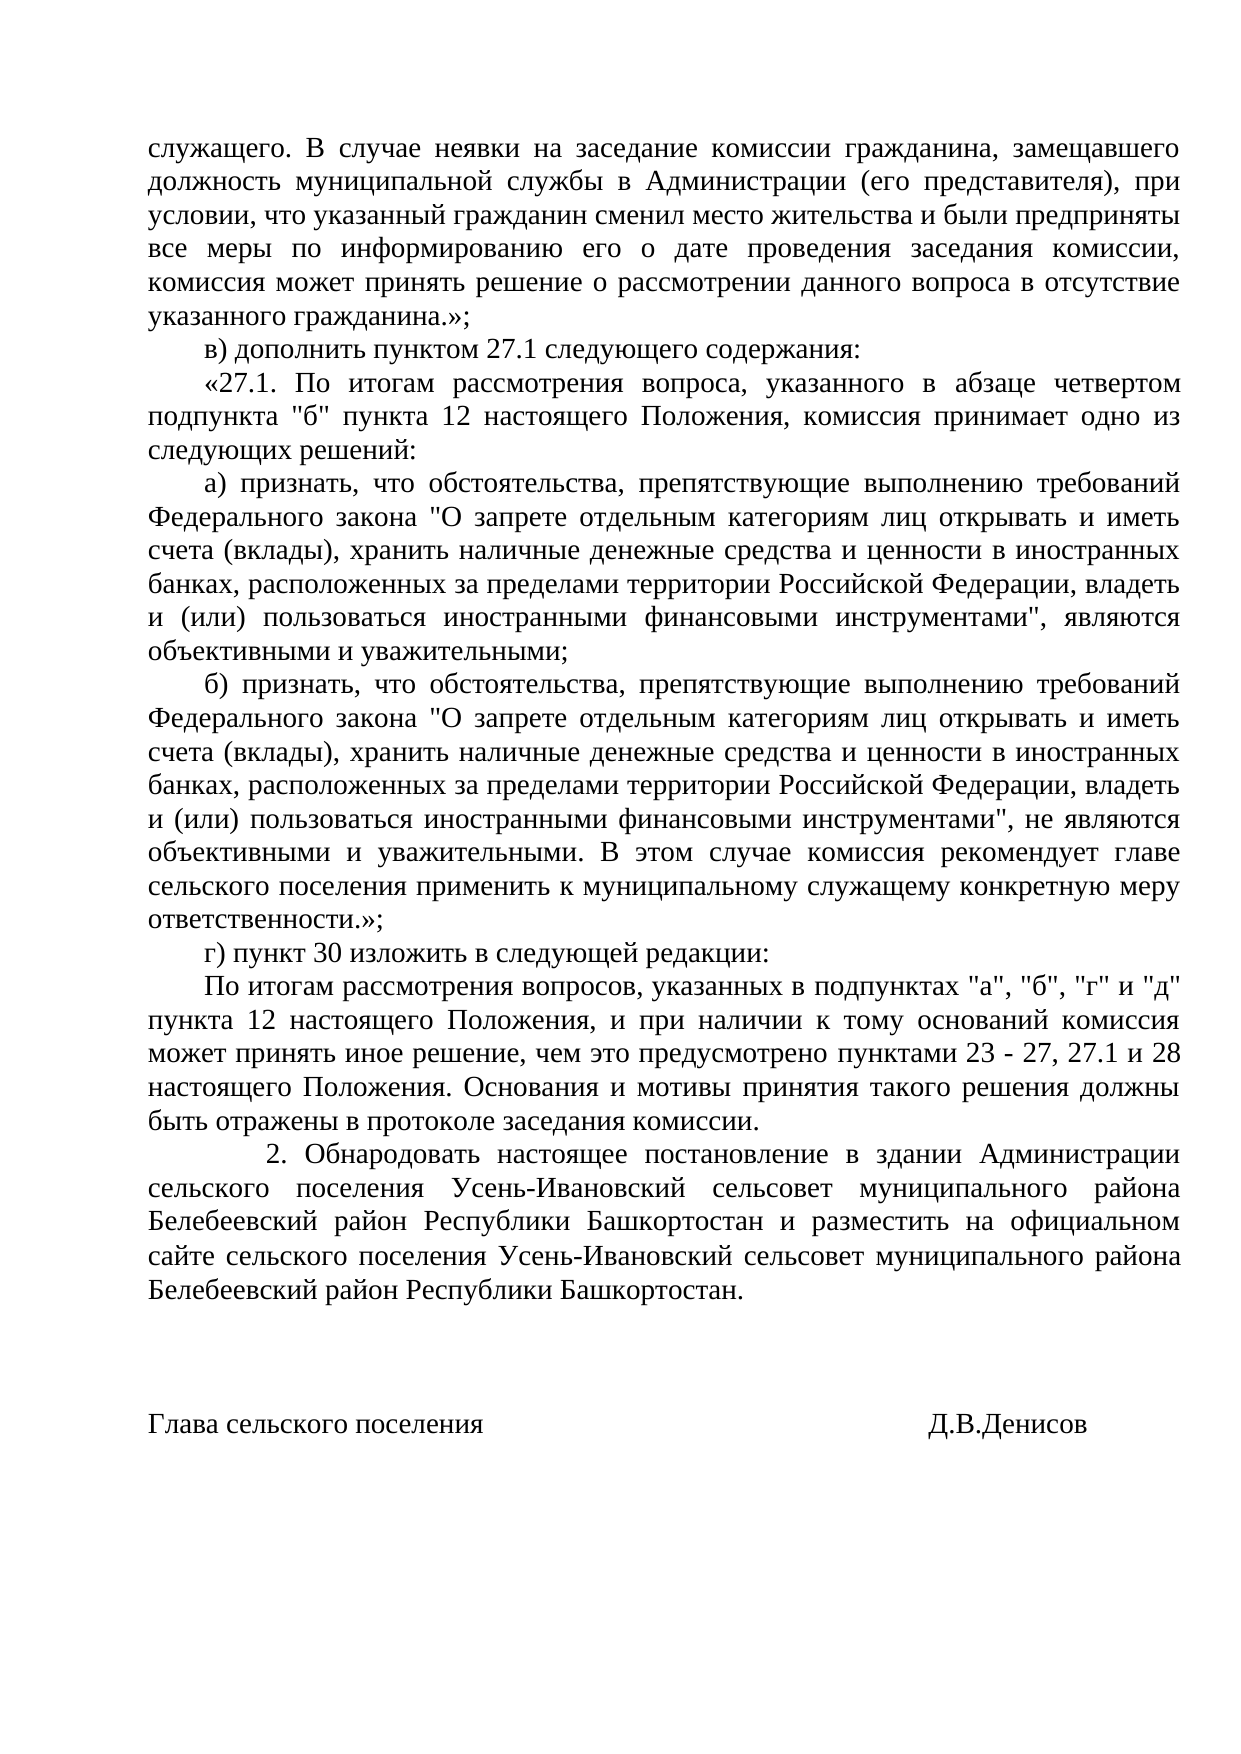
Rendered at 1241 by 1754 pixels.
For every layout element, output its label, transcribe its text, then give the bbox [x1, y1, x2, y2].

text б) признать, что обстоятельства, препятствующие выполнению требований Федерального закона "О запрете отдельным категориям лиц открывать и иметь счета (вклады), хранить наличные денежные средства и ценности в иностранных банках, расположенных за пределами территории Российской Федерации, владеть и (или) пользоваться иностранными финансовыми инструментами", не являются объективными и уважительными. В этом случае комиссия рекомендует главе сельского поселения применить к муниципальному служащему конкретную меру ответственности.»; [148, 667, 1181, 935]
text Глава сельского поселения Д.В.Денисов [148, 1407, 1181, 1440]
list 2. Обнародовать настоящее постановление в здании Администрации сельского поселения Усень-Ивановский сельсовет муниципального района Белебеевский район Республики Башкортостан и разместить на официальном сайте сельского поселения Усень-Ивановский сельсовет муниципального района Белебеевский район Республики Башкортостан. [148, 1136, 1181, 1306]
text «27.1. По итогам рассмотрения вопроса, указанного в абзаце четвертом подпункта "б" пункта 12 настоящего Положения, комиссия принимает одно из следующих решений: [148, 365, 1181, 465]
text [148, 130, 1181, 331]
text По итогам рассмотрения вопросов, указанных в подпунктах "а", "б", "г" и "д" пункта 12 настоящего Положения, и при наличии к тому оснований комиссия может принять иное решение, чем это предусмотрено пунктами 23 - 27, 27.1 и 28 настоящего Положения. Основания и мотивы принятия такого решения должны быть отражены в протоколе заседания комиссии. [148, 968, 1181, 1136]
text в) дополнить пунктом 27.1 следующего содержания: [148, 331, 1181, 365]
text а) признать, что обстоятельства, препятствующие выполнению требований Федерального закона "О запрете отдельным категориям лиц открывать и иметь счета (вклады), хранить наличные денежные средства и ценности в иностранных банках, расположенных за пределами территории Российской Федерации, владеть и (или) пользоваться иностранными финансовыми инструментами", являются объективными и уважительными; [148, 465, 1181, 667]
text г) пункт 30 изложить в следующей редакции: [148, 935, 1181, 968]
